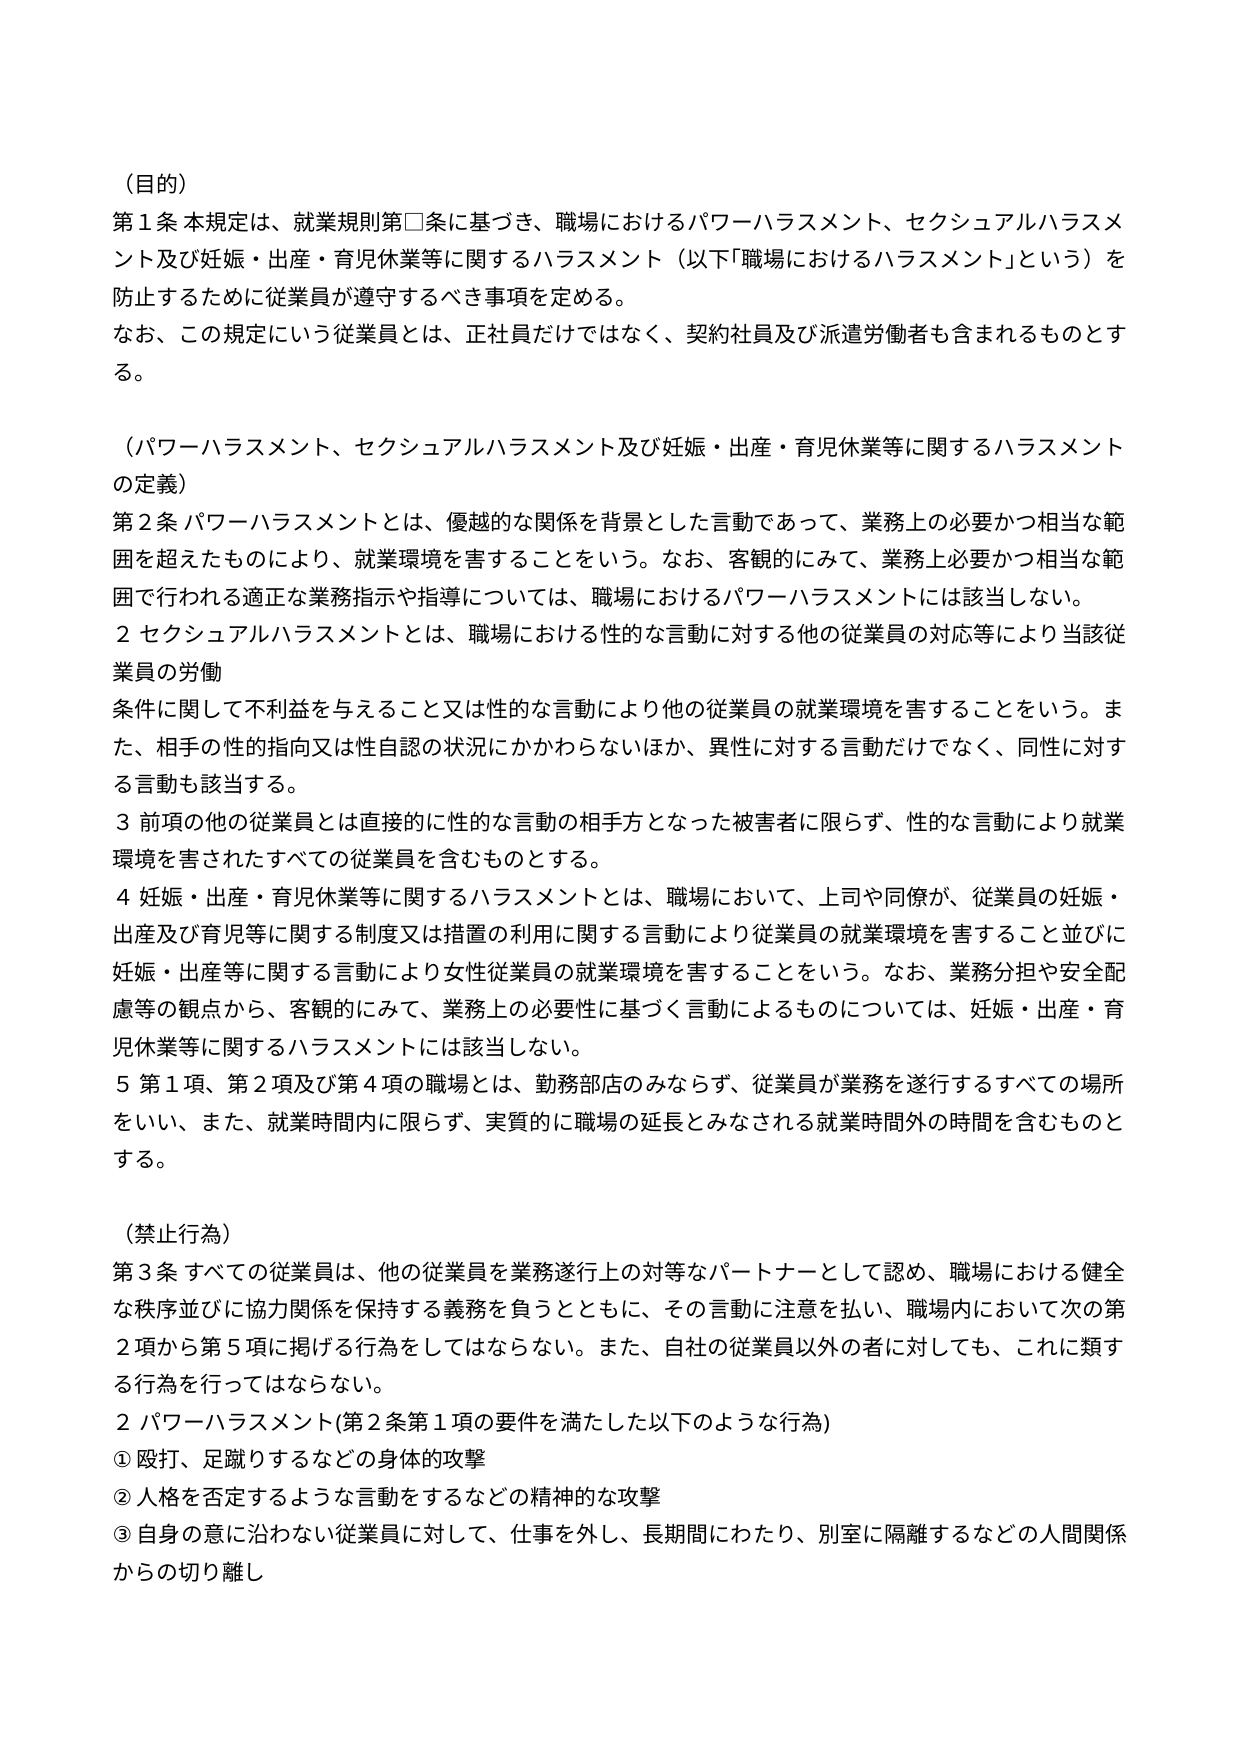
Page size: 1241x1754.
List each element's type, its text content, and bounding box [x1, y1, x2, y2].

text （パワーハラスメント、セクシュアルハラスメント及び妊娠・出産・育児休業等に関するハラスメントの定義） [112, 427, 1128, 502]
text 第１条 本規定は、就業規則第□条に基づき、職場におけるパワーハラスメント、セクシュアルハラスメント及び妊娠・出産・育児休業等に関するハラスメント（以下｢職場におけるハラスメント｣という）を防止するために従業員が遵守するべき事項を定める。 [112, 202, 1128, 314]
text なお、この規定にいう従業員とは、正社員だけではなく、契約社員及び派遣労働者も含まれるものとする。 [112, 314, 1128, 389]
text 第３条 すべての従業員は、他の従業員を業務遂行上の対等なパートナーとして認め、職場における健全な秩序並びに協力関係を保持する義務を負うとともに、その言動に注意を払い、職場内において次の第２項から第５項に掲げる行為をしてはならない。また、自社の従業員以外の者に対しても、これに類する行為を行ってはならない。 [112, 1252, 1128, 1402]
text ２ セクシュアルハラスメントとは、職場における性的な言動に対する他の従業員の対応等により当該従業員の労働 [112, 614, 1128, 689]
text ③自身の意に沿わない従業員に対して、仕事を外し、長期間にわたり、別室に隔離するなどの人間関係からの切り離し [112, 1514, 1128, 1589]
text （禁止行為） [112, 1214, 1128, 1252]
text 条件に関して不利益を与えること又は性的な言動により他の従業員の就業環境を害することをいう。また、相手の性的指向又は性自認の状況にかかわらないほか、異性に対する言動だけでなく、同性に対する言動も該当する。 [112, 689, 1128, 802]
text 第２条 パワーハラスメントとは、優越的な関係を背景とした言動であって、業務上の必要かつ相当な範囲を超えたものにより、就業環境を害することをいう。なお、客観的にみて、業務上必要かつ相当な範囲で行われる適正な業務指示や指導については、職場におけるパワーハラスメントには該当しない。 [112, 502, 1128, 614]
text ５ 第１項、第２項及び第４項の職場とは、勤務部店のみならず、従業員が業務を遂行するすべての場所をいい、また、就業時間内に限らず、実質的に職場の延長とみなされる就業時間外の時間を含むものとする。 [112, 1064, 1128, 1177]
text ②人格を否定するような言動をするなどの精神的な攻撃 [112, 1477, 1128, 1514]
text ３ 前項の他の従業員とは直接的に性的な言動の相手方となった被害者に限らず、性的な言動により就業環境を害されたすべての従業員を含むものとする。 [112, 802, 1128, 877]
text ２ パワーハラスメント(第２条第１項の要件を満たした以下のような行為) [112, 1402, 1128, 1439]
text （目的） [112, 164, 1128, 202]
text ①殴打、足蹴りするなどの身体的攻撃 [112, 1439, 1128, 1477]
text ４ 妊娠・出産・育児休業等に関するハラスメントとは、職場において、上司や同僚が、従業員の妊娠・出産及び育児等に関する制度又は措置の利用に関する言動により従業員の就業環境を害すること並びに妊娠・出産等に関する言動により女性従業員の就業環境を害することをいう。なお、業務分担や安全配慮等の観点から、客観的にみて、業務上の必要性に基づく言動によるものについては、妊娠・出産・育児休業等に関するハラスメントには該当しない。 [112, 877, 1128, 1064]
